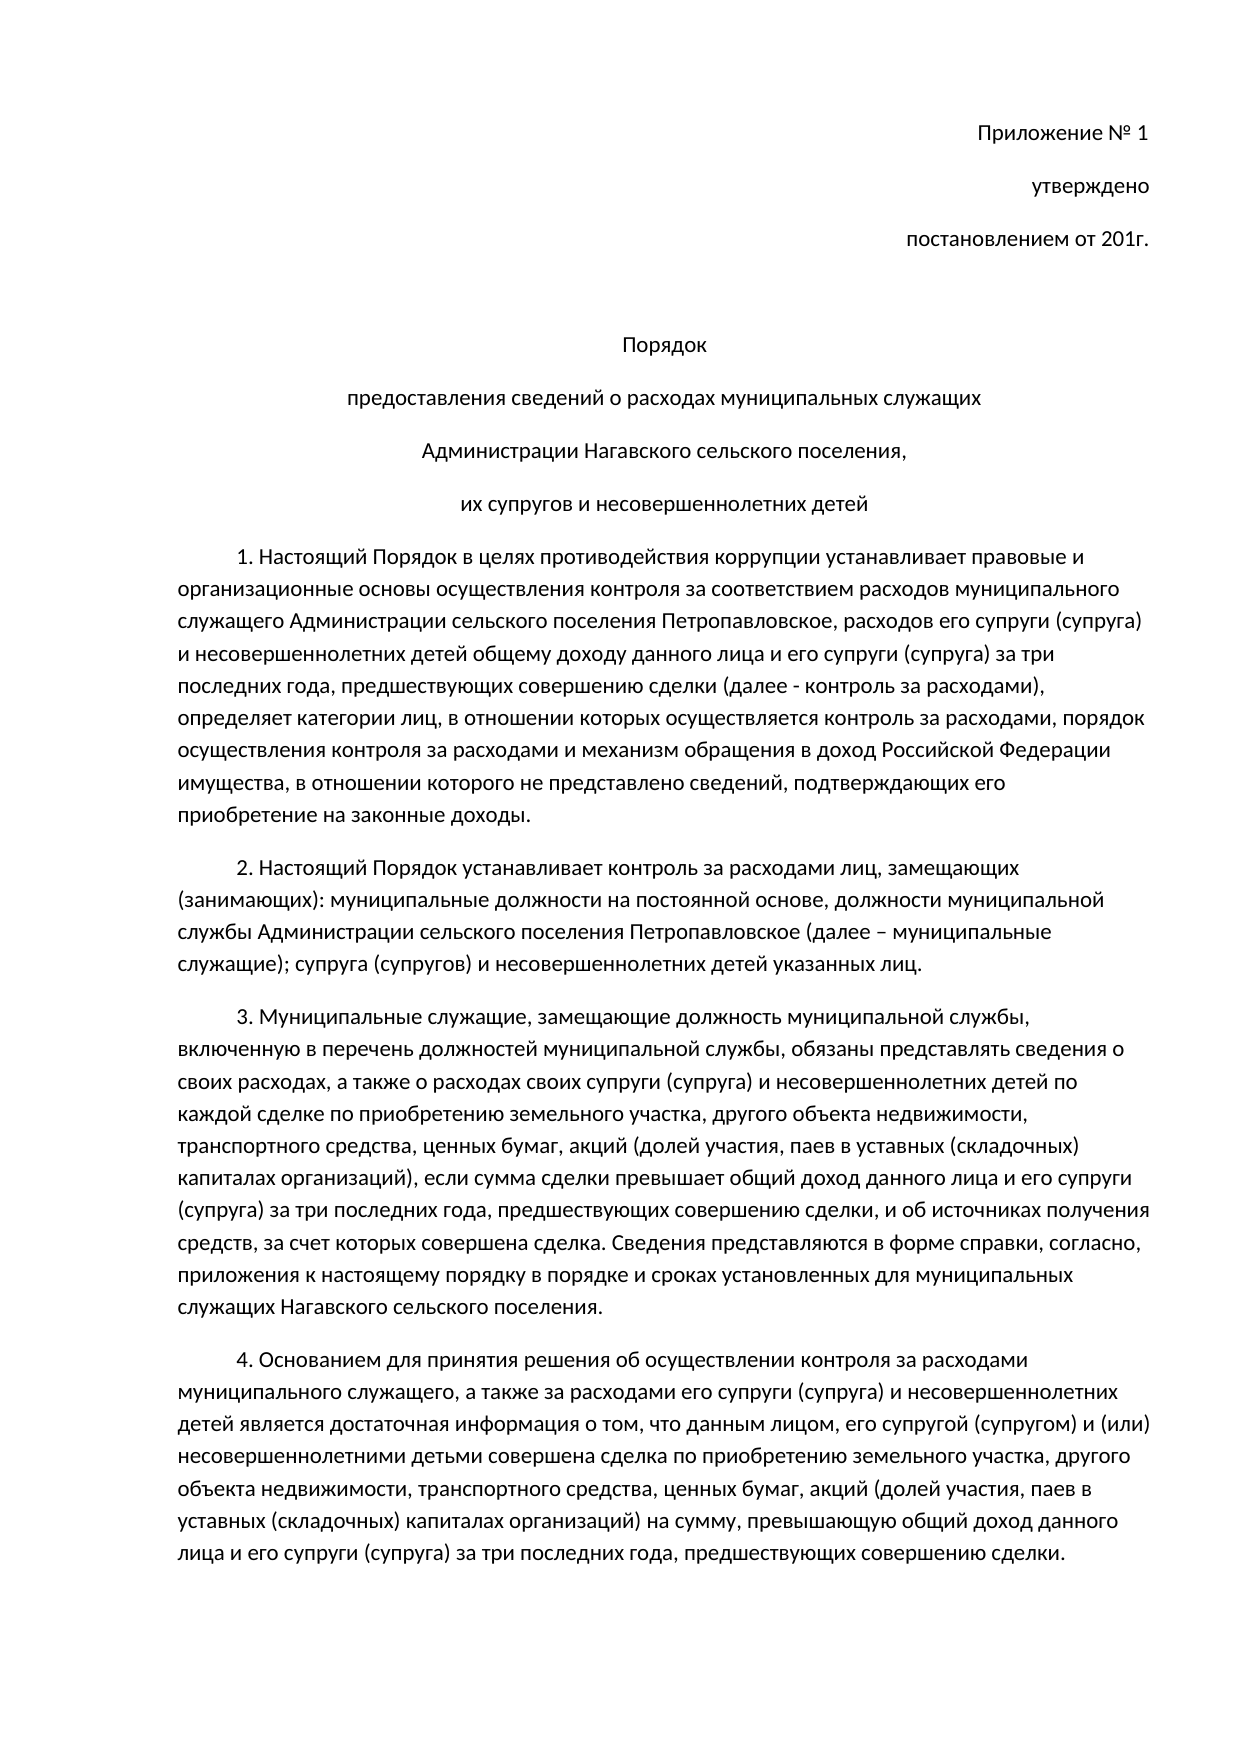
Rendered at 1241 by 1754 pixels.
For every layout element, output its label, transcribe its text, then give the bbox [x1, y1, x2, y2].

text 4. Основанием для принятия решения об осуществлении контроля за расходами муниципального служащего, а также за расходами его супруги (супруга) и несовершеннолетних детей является достаточная информация о том, что данным лицом, его супругой (супругом) и (или) несовершеннолетними детьми совершена сделка по приобретению земельного участка, другого объекта недвижимости, транспортного средства, ценных бумаг, акций (долей участия, паев в уставных (складочных) капиталах организаций) на сумму, превышающую общий доход данного лица и его супруги (супруга) за три последних года, предшествующих совершению сделки. [177, 1345, 1152, 1566]
text их супругов и несовершеннолетних детей [177, 489, 1152, 517]
text Администрации Нагавского сельского поселения, [177, 436, 1152, 464]
text постановлением от 201г. [177, 224, 1152, 252]
text Порядок [177, 330, 1152, 358]
text утверждено [177, 171, 1152, 199]
text Приложение № 1 [177, 118, 1152, 146]
text 1. Настоящий Порядок в целях противодействия коррупции устанавливает правовые и организационные основы осуществления контроля за соответствием расходов муниципального служащего Администрации сельского поселения Петропавловское, расходов его супруги (супруга) и несовершеннолетних детей общему доходу данного лица и его супруги (супруга) за три последних года, предшествующих совершению сделки (далее - контроль за расходами), определяет категории лиц, в отношении которых осуществляется контроль за расходами, порядок осуществления контроля за расходами и механизм обращения в доход Российской Федерации имущества, в отношении которого не представлено сведений, подтверждающих его приобретение на законные доходы. [177, 542, 1152, 828]
text 2. Настоящий Порядок устанавливает контроль за расходами лиц, замещающих (занимающих): муниципальные должности на постоянной основе, должности муниципальной службы Администрации сельского поселения Петропавловское (далее – муниципальные служащие); супруга (супругов) и несовершеннолетних детей указанных лиц. [177, 853, 1152, 977]
text предоставления сведений о расходах муниципальных служащих [177, 383, 1152, 411]
text 3. Муниципальные служащие, замещающие должность муниципальной службы, включенную в перечень должностей муниципальной службы, обязаны представлять сведения о своих расходах, а также о расходах своих супруги (супруга) и несовершеннолетних детей по каждой сделке по приобретению земельного участка, другого объекта недвижимости, транспортного средства, ценных бумаг, акций (долей участия, паев в уставных (складочных) капиталах организаций), если сумма сделки превышает общий доход данного лица и его супруги (супруга) за три последних года, предшествующих совершению сделки, и об источниках получения средств, за счет которых совершена сделка. Сведения представляются в форме справки, согласно, приложения к настоящему порядку в порядке и сроках установленных для муниципальных служащих Нагавского сельского поселения. [177, 1002, 1152, 1320]
